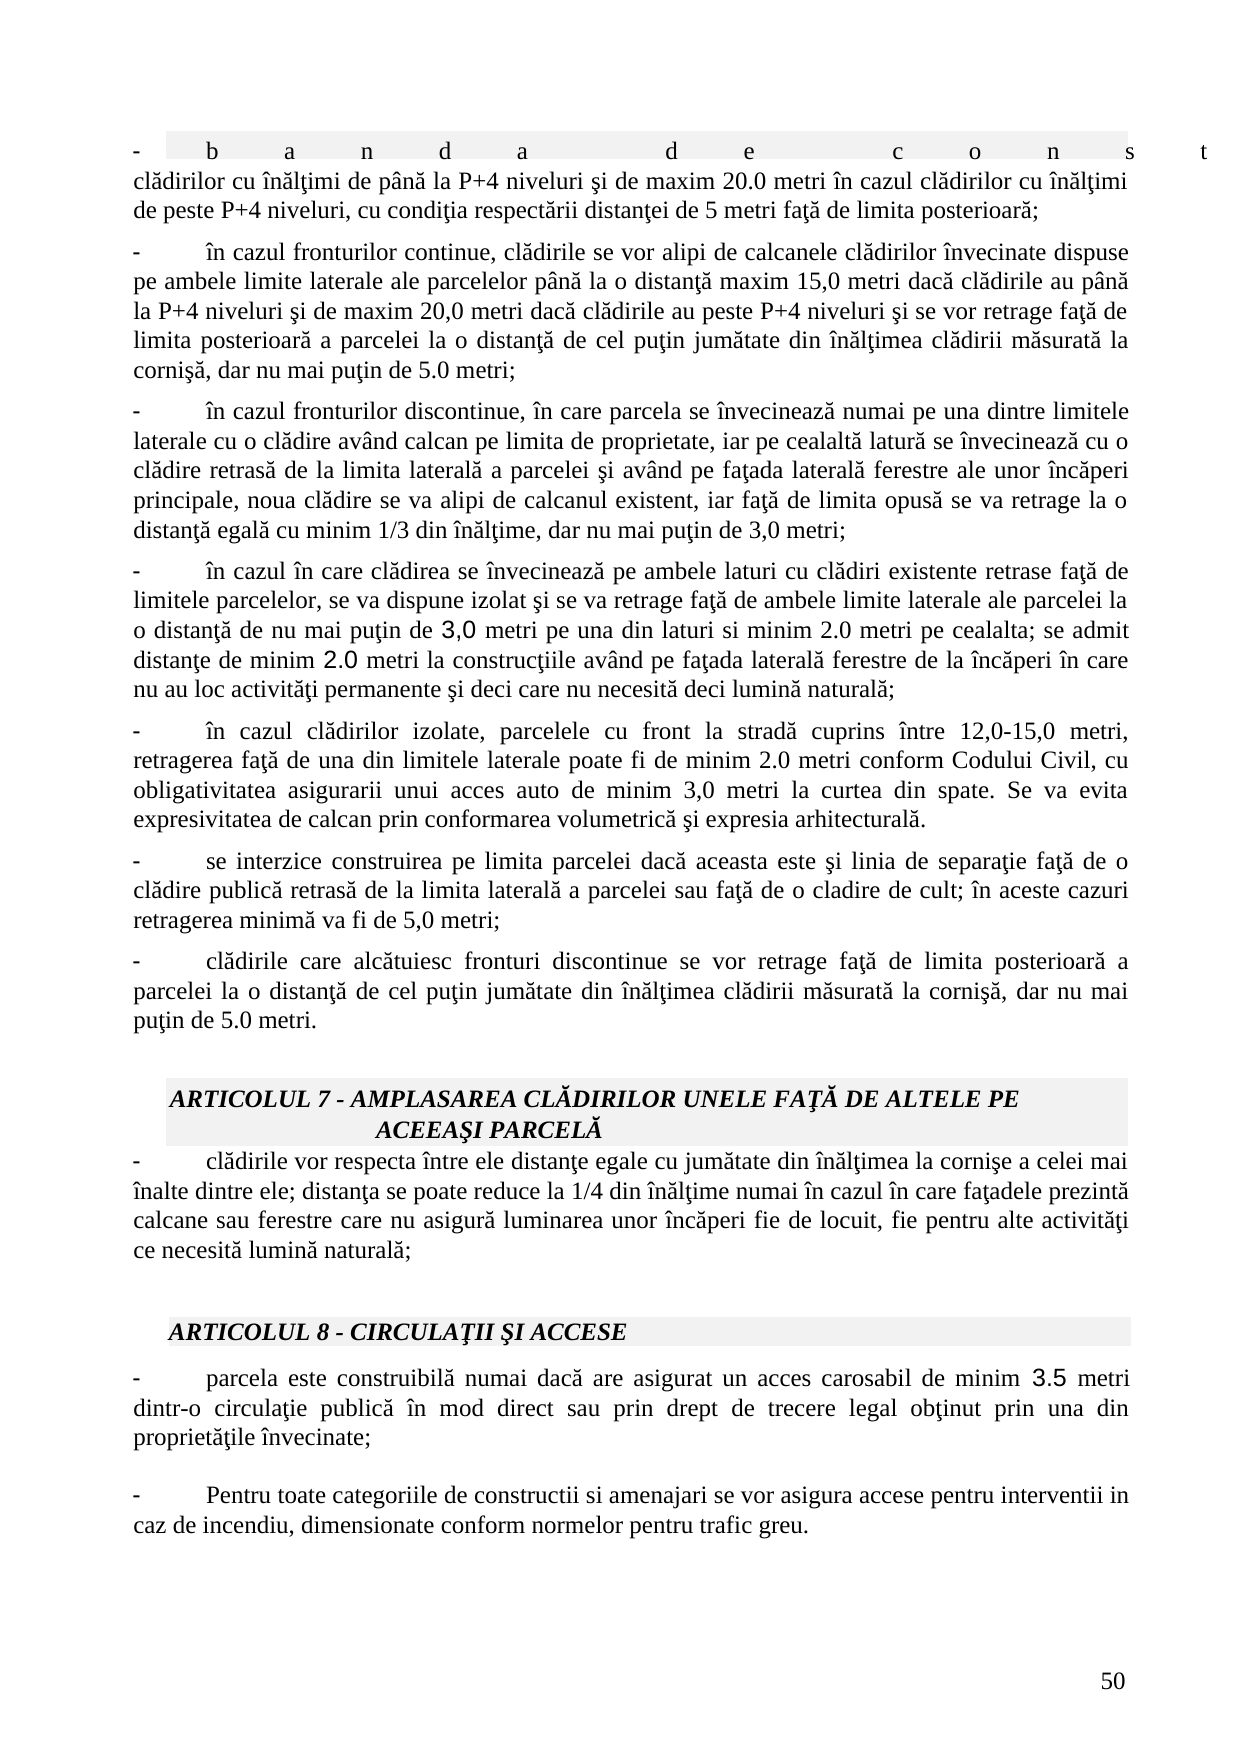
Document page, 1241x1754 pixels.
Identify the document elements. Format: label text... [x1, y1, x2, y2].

list banda de construibilitate faţă de alinierea clădirilor va fi de maxim 15,0 metri în cazul clădirilor cu înălţimi de până la P+4 niveluri şi de maxim 20.0 metri în cazul clădirilor cu înălţimi de peste P+4 niveluri, cu condiţia respectării distanţei de 5 metri faţă de limita posterioară; [132, 136, 1130, 224]
text ARTICOLUL 8 - CIRCULAŢII ŞI ACCESE [169, 1317, 1131, 1346]
list clădirile care alcătuiesc fronturi discontinue se vor retrage faţă de limita posterioară a parcelei la o distanţă de cel puţin jumătate din înălţimea clădirii măsurată la cornişă, dar nu mai puţin de 5.0 metri. [132, 946, 1130, 1034]
list clădirile vor respecta între ele distanţe egale cu jumătate din înălţimea la cornişe a celei mai înalte dintre ele; distanţa se poate reduce la 1/4 din înălţime numai în cazul în care faţadele prezintă calcane sau ferestre care nu asigură luminarea unor încăperi fie de locuit, fie pentru alte activităţi ce necesită lumină naturală; [132, 1146, 1130, 1264]
list se interzice construirea pe limita parcelei dacă aceasta este şi linia de separaţie faţă de o clădire publică retrasă de la limita laterală a parcelei sau faţă de o cladire de cult; în aceste cazuri retragerea minimă va fi de 5,0 metri; [132, 846, 1130, 934]
table_header ARTICOLUL 7 - AMPLASAREA CLĂDIRILOR UNELE FAŢĂ DE ALTELE PE ACEEAŞI PARCELĂ [166, 1078, 1128, 1146]
list Pentru toate categoriile de constructii si amenajari se vor asigura accese pentru interventii in caz de incendiu, dimensionate conform normelor pentru trafic greu. [132, 1480, 1130, 1539]
list în cazul în care clădirea se învecinează pe ambele laturi cu clădiri existente retrase faţă de limitele parcelelor, se va dispune izolat şi se va retrage faţă de ambele limite laterale ale parcelei la o distanţă de nu mai puţin de 3,0 metri pe una din laturi si minim 2.0 metri pe cealalta; se admit distanţe de minim 2.0 metri la construcţiile având pe faţada laterală ferestre de la încăperi în care nu au loc activităţi permanente şi deci care nu necesită deci lumină naturală; [132, 556, 1130, 703]
list parcela este construibilă numai dacă are asigurat un acces carosabil de minim 3.5 metri dintr-o circulaţie publică în mod direct sau prin drept de trecere legal obţinut prin una din proprietăţile învecinate; [132, 1363, 1130, 1451]
list în cazul fronturilor discontinue, în care parcela se învecinează numai pe una dintre limitele laterale cu o clădire având calcan pe limita de proprietate, iar pe cealaltă latură se învecinează cu o clădire retrasă de la limita laterală a parcelei şi având pe faţada laterală ferestre ale unor încăperi principale, noua clădire se va alipi de calcanul existent, iar faţă de limita opusă se va retrage la o distanţă egală cu minim 1/3 din înălţime, dar nu mai puţin de 3,0 metri; [132, 396, 1130, 543]
list în cazul clădirilor izolate, parcelele cu front la stradă cuprins între 12,0-15,0 metri, retragerea faţă de una din limitele laterale poate fi de minim 2.0 metri conform Codului Civil, cu obligativitatea asigurarii unui acces auto de minim 3,0 metri la curtea din spate. Se va evita expresivitatea de calcan prin conformarea volumetrică şi expresia arhitecturală. [132, 716, 1130, 833]
list în cazul fronturilor continue, clădirile se vor alipi de calcanele clădirilor învecinate dispuse pe ambele limite laterale ale parcelelor până la o distanţă maxim 15,0 metri dacă clădirile au până la P+4 niveluri şi de maxim 20,0 metri dacă clădirile au peste P+4 niveluri şi se vor retrage faţă de limita posterioară a parcelei la o distanţă de cel puţin jumătate din înălţimea clădirii măsurată la cornişă, dar nu mai puţin de 5.0 metri; [132, 237, 1130, 384]
